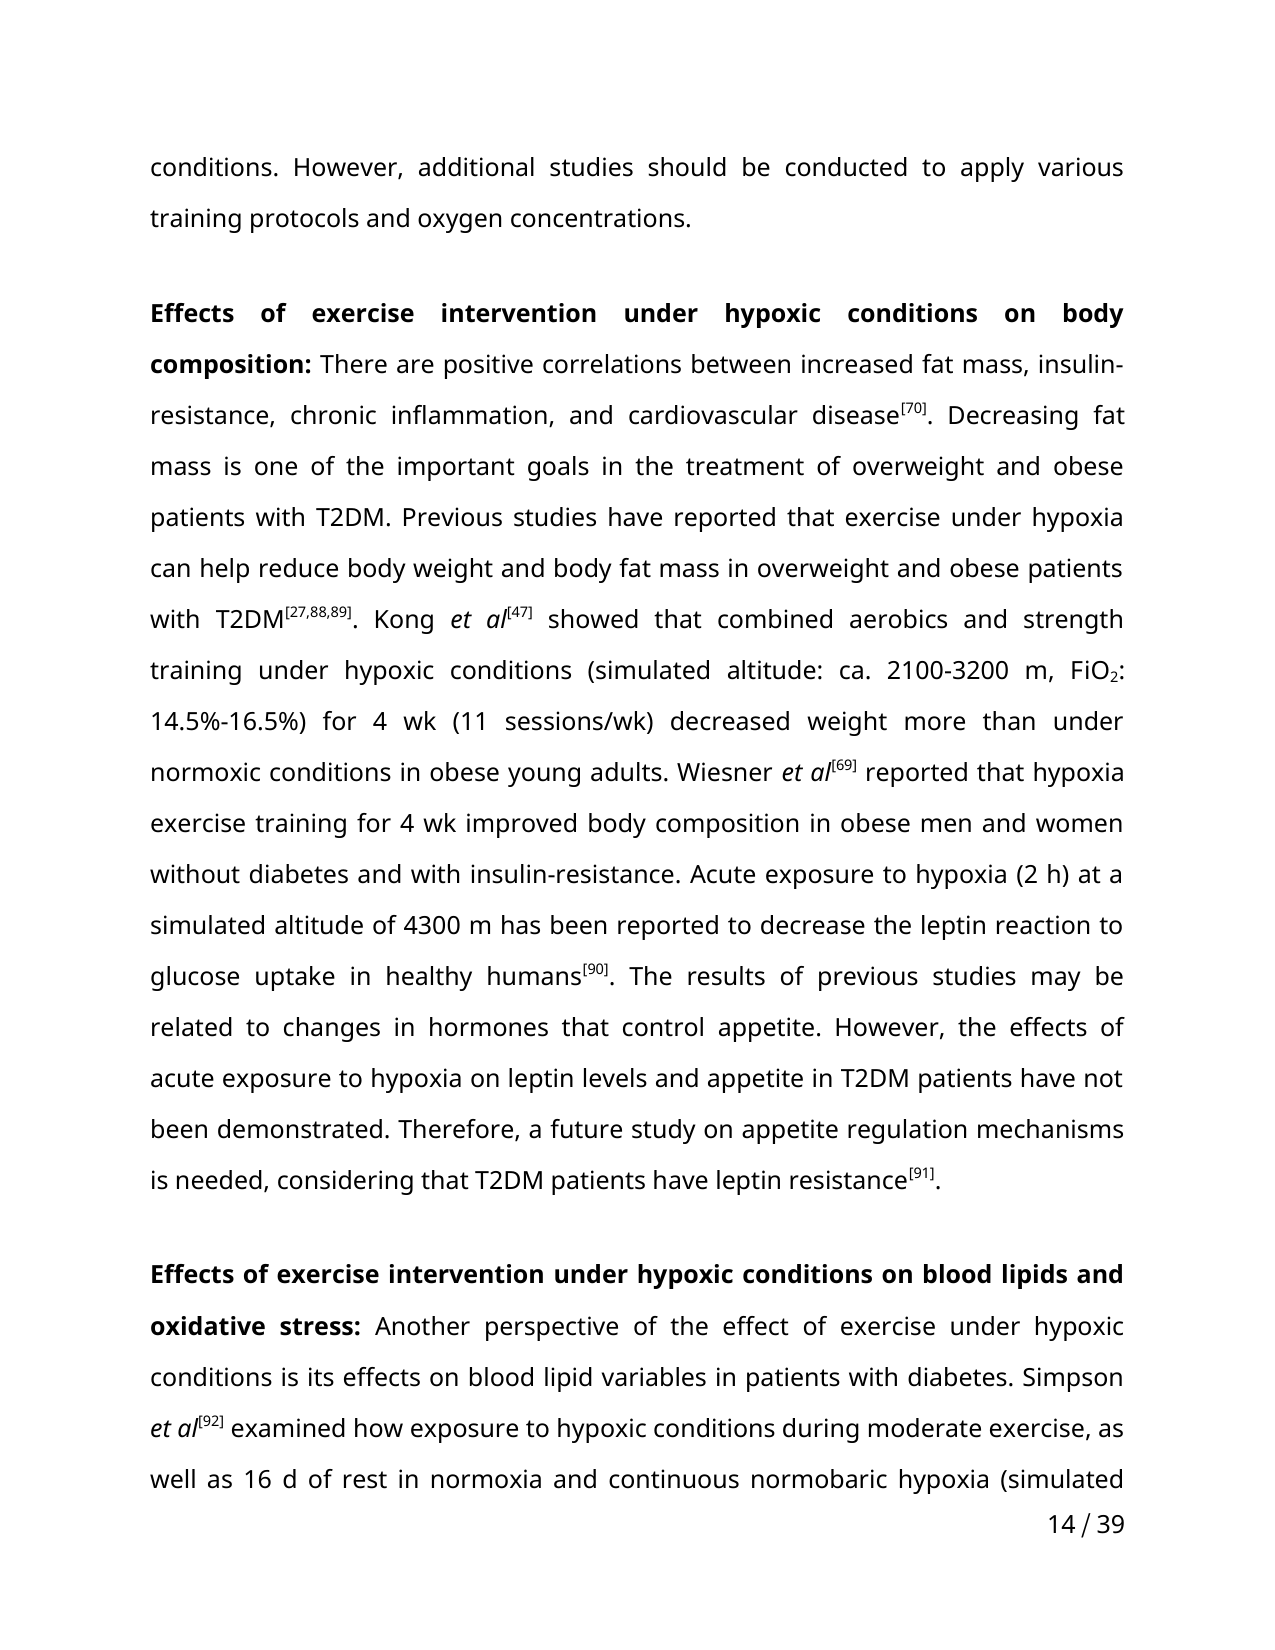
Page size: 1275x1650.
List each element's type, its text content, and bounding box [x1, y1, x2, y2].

text Effects of exercise intervention under hypoxic conditions on body composition: There are positive correlations between increased fat mass, insulin-resistance, chronic inflammation, and cardiovascular disease[70]. Decreasing fat mass is one of the important goals in the treatment of overweight and obese patients with T2DM. Previous studies have reported that exercise under hypoxia can help reduce body weight and body fat mass in overweight and obese patients with T2DM[27,88,89]. Kong et al[47] showed that combined aerobics and strength training under hypoxic conditions (simulated altitude: ca. 2100-3200 m, FiO2: 14.5%-16.5%) for 4 wk (11 sessions/wk) decreased weight more than under normoxic conditions in obese young adults. Wiesner et al[69] reported that hypoxia exercise training for 4 wk improved body composition in obese men and women without diabetes and with insulin-resistance. Acute exposure to hypoxia (2 h) at a simulated altitude of 4300 m has been reported to decrease the leptin reaction to glucose uptake in healthy humans[90]. The results of previous studies may be related to changes in hormones that control appetite. However, the effects of acute exposure to hypoxia on leptin levels and appetite in T2DM patients have not been demonstrated. Therefore, a future study on appetite regulation mechanisms is needed, considering that T2DM patients have leptin resistance[91]. [150, 295, 1125, 1197]
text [150, 1257, 1125, 1495]
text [150, 150, 1125, 235]
